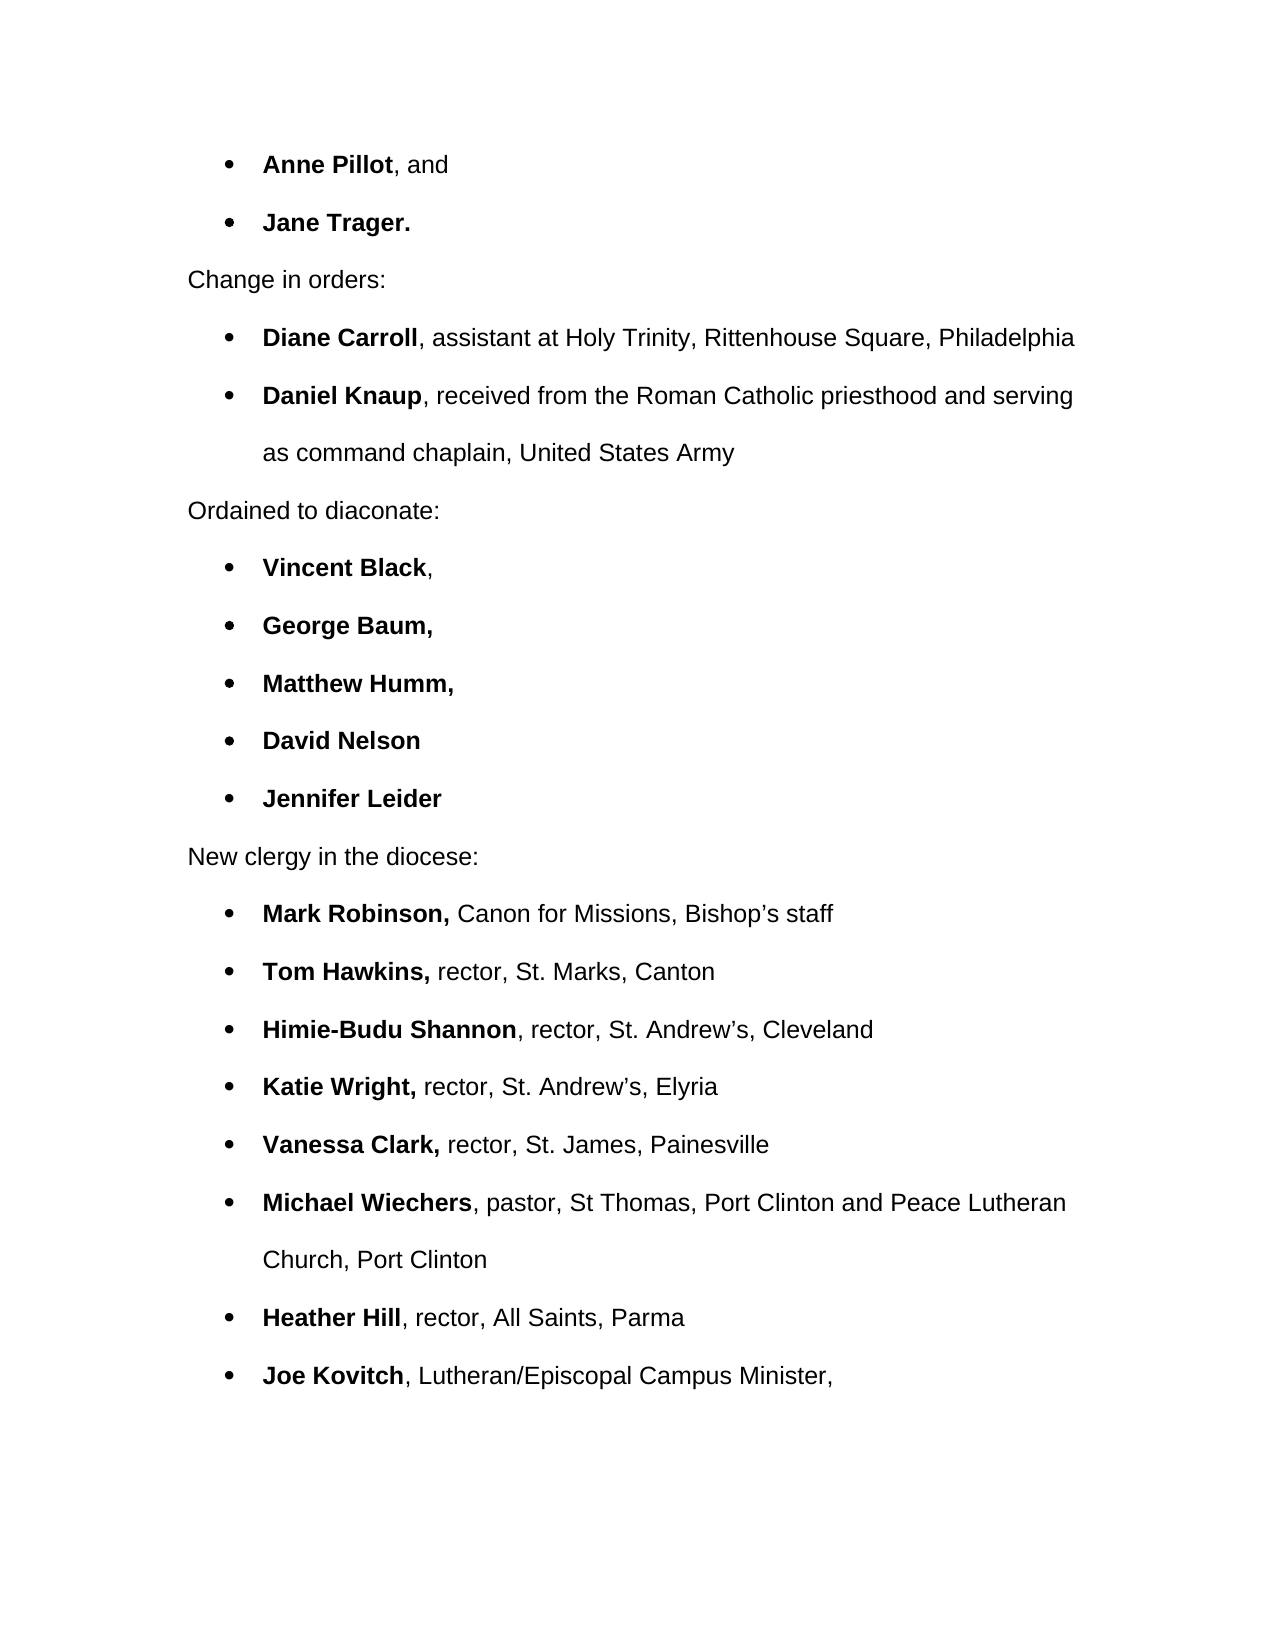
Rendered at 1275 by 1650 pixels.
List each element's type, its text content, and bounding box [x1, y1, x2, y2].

list Heather Hill, rector, All Saints, Parma [225, 1303, 1087, 1332]
list Daniel Knaup, received from the Roman Catholic priesthood and serving as command chaplain, United States Army [225, 381, 1087, 467]
list Mark Robinson, Canon for Missions, Bishop’s staff [225, 899, 1087, 928]
list Vanessa Clark, rector, St. James, Painesville [225, 1130, 1087, 1159]
list Diane Carroll, assistant at Holy Trinity, Rittenhouse Square, Philadelphia [225, 323, 1087, 352]
list Ordained to diaconate: [187, 496, 1087, 524]
list Jane Trager. [225, 208, 1087, 237]
list Jennifer Leider [225, 784, 1087, 813]
list Katie Wright, rector, St. Andrew’s, Elyria [225, 1072, 1087, 1101]
list Joe Kovitch, Lutheran/Episcopal Campus Minister, [225, 1361, 1087, 1389]
list Change in orders: [187, 265, 1087, 294]
list Matthew Humm, [225, 669, 1087, 697]
list George Baum, [225, 611, 1087, 640]
list Vincent Black, [225, 553, 1087, 582]
list Tom Hawkins, rector, St. Marks, Canton [225, 957, 1087, 986]
list Michael Wiechers, pastor, St Thomas, Port Clinton and Peace Lutheran Church, Port Clinton [225, 1188, 1087, 1274]
list Himie-Budu Shannon, rector, St. Andrew’s, Cleveland [225, 1015, 1087, 1043]
list David Nelson [225, 726, 1087, 755]
list Anne Pillot, and [225, 150, 1087, 179]
list New clergy in the diocese: [187, 842, 1087, 871]
